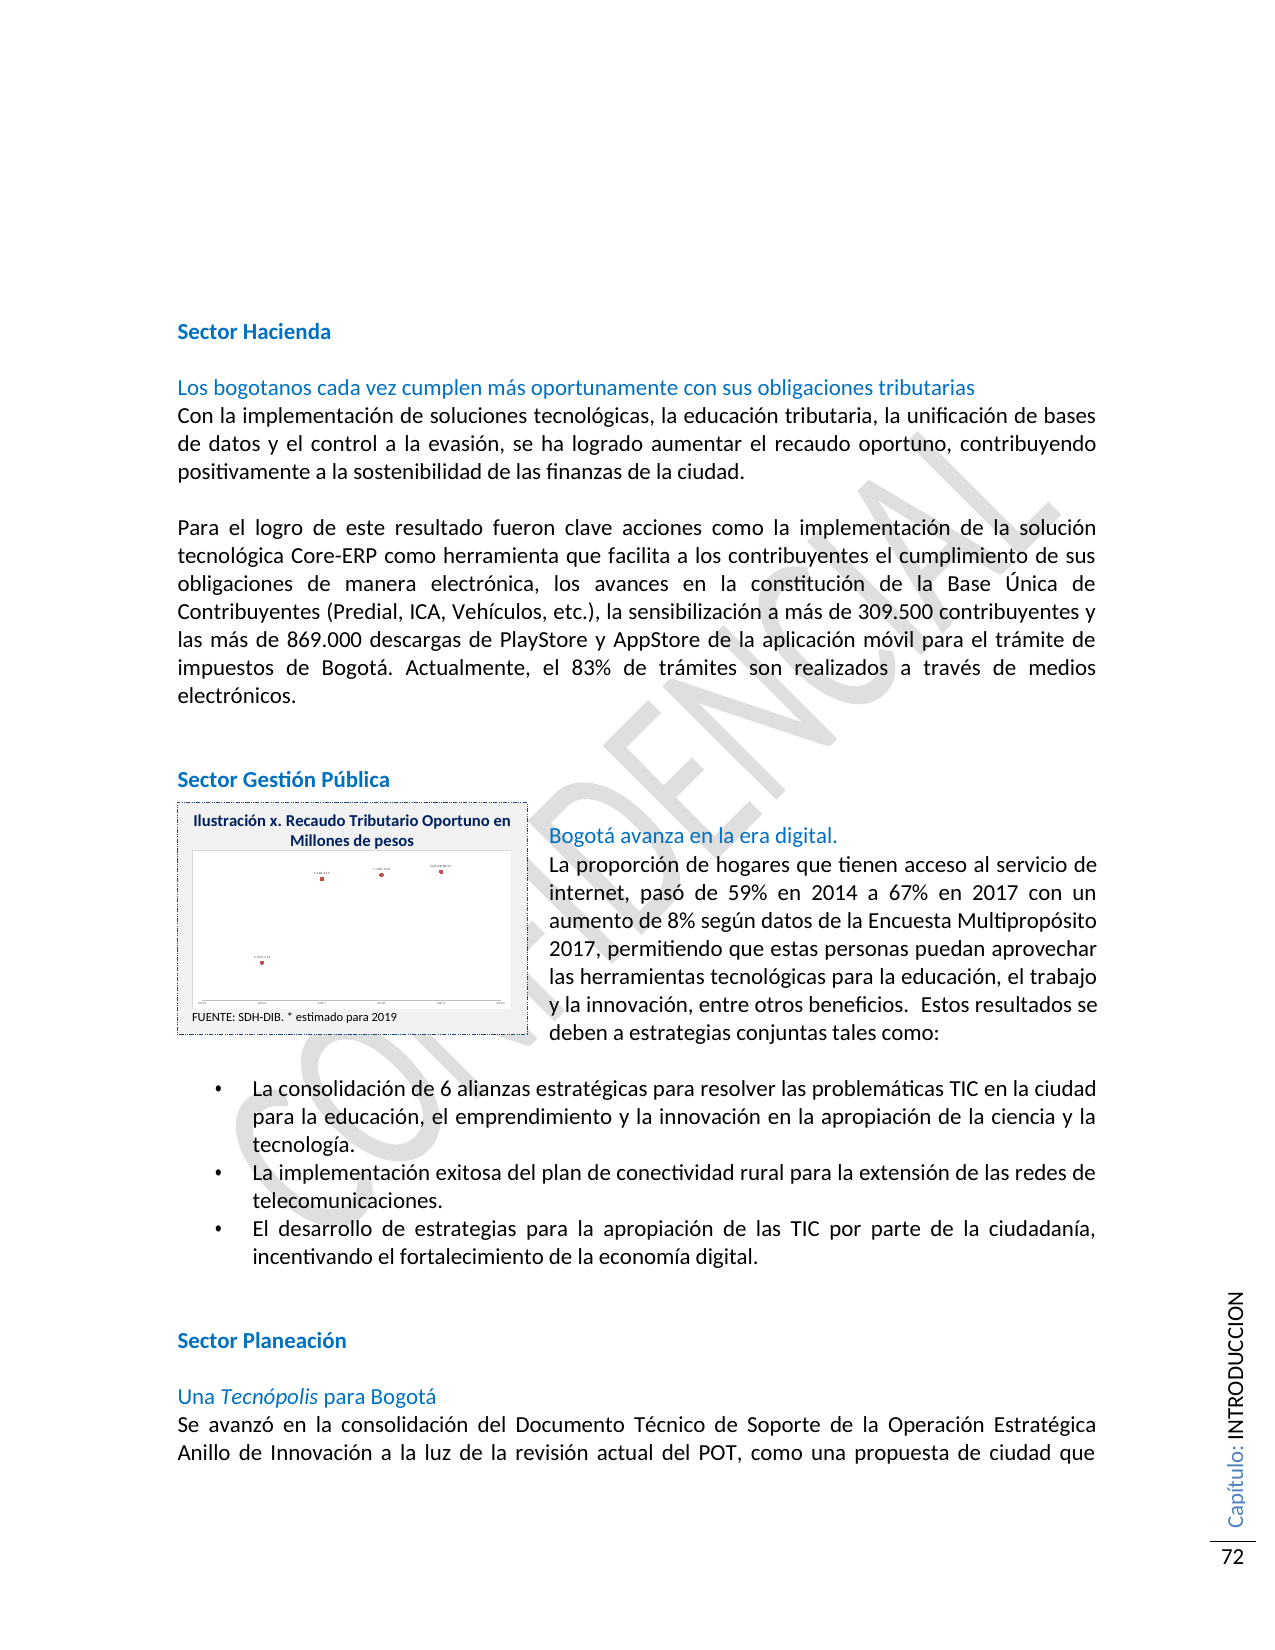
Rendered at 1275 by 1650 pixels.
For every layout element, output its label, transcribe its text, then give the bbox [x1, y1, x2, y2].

text Sector Hacienda [177, 317, 1098, 345]
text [177, 1410, 1098, 1466]
text La proporción de hogares que tienen acceso al servicio de internet, pasó de 59% en 2014 a 67% en 2017 con un aumento de 8% según datos de la Encuesta Multipropósito 2017, permitiendo que estas personas puedan aprovechar las herramientas tecnológicas para la educación, el trabajo y la innovación, entre otros beneficios. Estos resultados se deben a estrategias conjuntas tales como: [177, 850, 1098, 1046]
list La implementación exitosa del plan de conectividad rural para la extensión de las redes de telecomunicaciones. [215, 1158, 1098, 1214]
list El desarrollo de estrategias para la apropiación de las TIC por parte de la ciudadanía, incentivando el fortalecimiento de la economía digital. [215, 1214, 1098, 1270]
text Sector Gestión Pública [177, 766, 1098, 794]
text Los bogotanos cada vez cumplen más oportunamente con sus obligaciones tributarias [177, 373, 1098, 401]
text Con la implementación de soluciones tecnológicas, la educación tributaria, la unificación de bases de datos y el control a la evasión, se ha logrado aumentar el recaudo oportuno, contribuyendo positivamente a la sostenibilidad de las finanzas de la ciudad. [177, 401, 1098, 485]
text Una Tecnópolis para Bogotá [177, 1382, 1098, 1410]
list La consolidación de 6 alianzas estratégicas para resolver las problemáticas TIC en la ciudad para la educación, el emprendimiento y la innovación en la apropiación de la ciencia y la tecnología. [215, 1074, 1098, 1158]
text Para el logro de este resultado fueron clave acciones como la implementación de la solución tecnológica Core-ERP como herramienta que facilita a los contribuyentes el cumplimiento de sus obligaciones de manera electrónica, los avances en la constitución de la Base Única de Contribuyentes (Predial, ICA, Vehículos, etc.), la sensibilización a más de 309.500 contribuyentes y las más de 869.000 descargas de PlayStore y AppStore de la aplicación móvil para el trámite de impuestos de Bogotá. Actualmente, el 83% de trámites son realizados a través de medios electrónicos. [177, 513, 1098, 709]
text Sector Planeación [177, 1326, 1098, 1354]
text Bogotá avanza en la era digital. [527, 822, 1098, 850]
